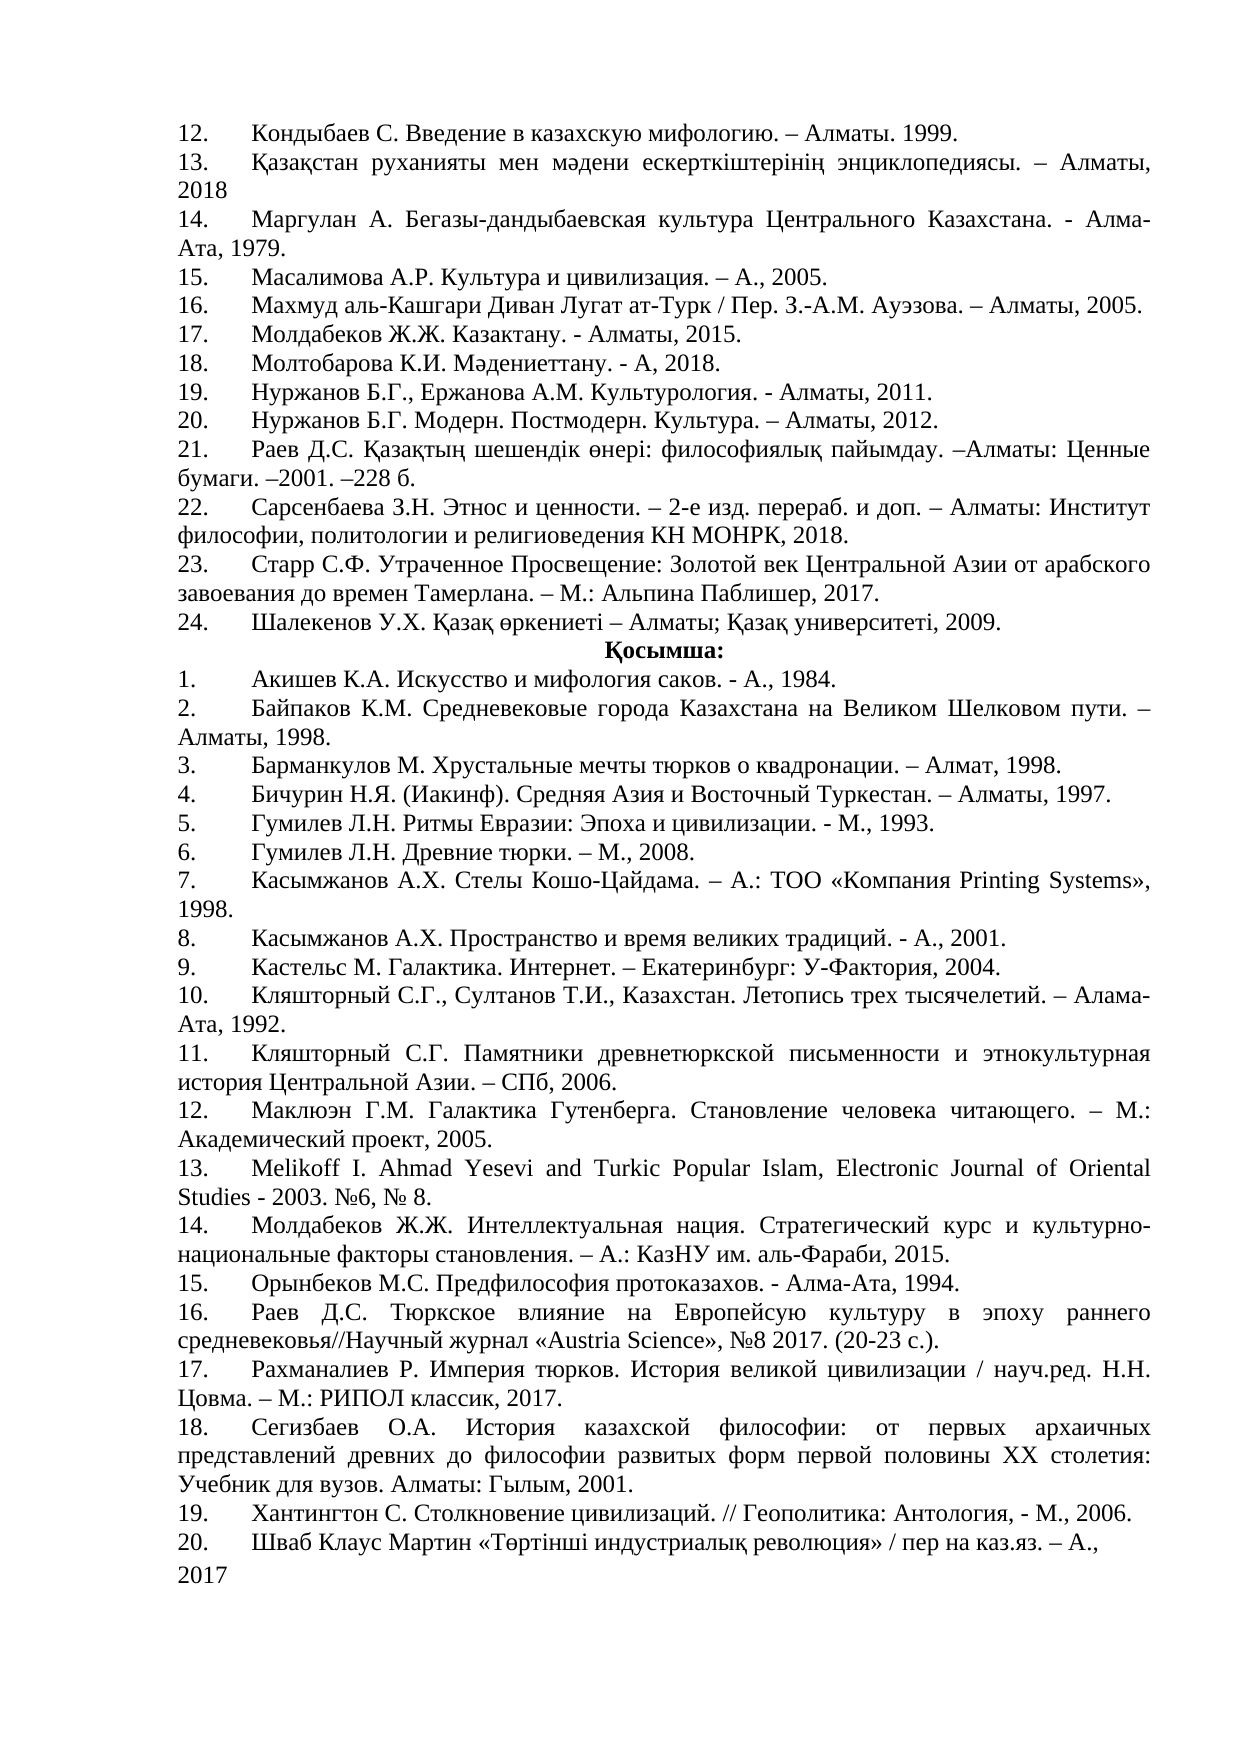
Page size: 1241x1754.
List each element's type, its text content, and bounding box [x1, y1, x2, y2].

text 16. Раев Д.С. Тюркское влияние на Европейсую культуру в эпоху раннего средневековья//Научный журнал «Austria Science», №8 2017. (20-23 с.). [177, 1297, 1152, 1354]
text 12. Маклюэн Г.М. Галактика Гутенберга. Становление человека читающего. – М.: Академический проект, 2005. [177, 1096, 1152, 1153]
text 6. Гумилев Л.Н. Древние тюрки. – М., 2008. [177, 837, 1152, 866]
text 14. Маргулан А. Бегазы-дандыбаевская культура Центрального Казахстана. - Алма-Ата, 1979. [177, 204, 1152, 262]
text 9. Кастельс М. Галактика. Интернет. – Екатеринбург: У-Фактория, 2004. [177, 952, 1152, 981]
text 19. Хантингтон С. Столкновение цивилизаций. // Геополитика: Антология, - М., 2006. [177, 1498, 1152, 1527]
text 8. Касымжанов А.Х. Пространство и время великих традиций. - А., 2001. [177, 923, 1152, 952]
text 17. Молдабеков Ж.Ж. Казактану. - Алматы, 2015. [177, 319, 1152, 348]
text 2. Байпаков К.М. Средневековые города Казахстана на Великом Шелковом пути. – Алматы, 1998. [177, 693, 1152, 751]
text 1. Акишев К.А. Искусство и мифология саков. - А., 1984. [177, 664, 1152, 693]
text 18. Сегизбаев О.А. История казахской философии: от первых архаичных представлений древних до философии развитых форм первой половины ХХ столетия: Учебник для вузов. Алматы: Гылым, 2001. [177, 1412, 1152, 1498]
text 15. Масалимова А.Р. Культура и цивилизация. – А., 2005. [177, 262, 1152, 291]
text 20. Нуржанов Б.Г. Модерн. Постмодерн. Культура. – Алматы, 2012. [177, 406, 1152, 434]
text 10. Кляшторный С.Г., Султанов Т.И., Казахстан. Летопись трех тысячелетий. – Алама-Ата, 1992. [177, 981, 1152, 1038]
text 3. Барманкулов М. Хрустальные мечты тюрков о квадронации. – Алмат, 1998. [177, 751, 1152, 779]
text Қосымша: [177, 636, 1152, 664]
text 19. Нуржанов Б.Г., Ержанова А.М. Культурология. - Алматы, 2011. [177, 377, 1152, 406]
text 16. Махмуд аль-Кашгари Диван Лугат ат-Турк / Пер. З.-А.М. Ауэзова. – Алматы, 2005. [177, 291, 1152, 319]
text 11. Кляшторный С.Г. Памятники древнетюркской письменности и этнокультурная история Центральной Азии. – СПб, 2006. [177, 1038, 1152, 1096]
text 13. Қазақстан руханияты мен мәдени ескерткіштерінің энциклопедиясы. – Алматы, 2018 [177, 147, 1152, 204]
text 7. Касымжанов А.Х. Стелы Кошо-Цайдама. – А.: ТОО «Компания Printing Systems», 1998. [177, 866, 1152, 923]
text 17. Рахманалиев Р. Империя тюрков. История великой цивилизации / науч.ред. Н.Н. Цовма. – М.: РИПОЛ классик, 2017. [177, 1354, 1152, 1412]
text 24. Шалекенов У.Х. Қазақ өркениеті – Алматы; Қазақ университеті, 2009. [177, 607, 1152, 636]
text 22. Сарсенбаева З.Н. Этнос и ценности. – 2-е изд. перераб. и доп. – Алматы: Институт философии, политологии и религиоведения КН МОНРК, 2018. [177, 492, 1152, 549]
text 5. Гумилев Л.Н. Ритмы Евразии: Эпоха и цивилизации. - М., 1993. [177, 808, 1152, 837]
text 14. Молдабеков Ж.Ж. Интеллектуальная нация. Стратегический курс и культурно-национальные факторы становления. – А.: КазНУ им. аль-Фараби, 2015. [177, 1211, 1152, 1268]
text 12. Кондыбаев С. Введение в казахскую мифологию. – Алматы. 1999. [177, 118, 1152, 147]
text 20. Шваб Клаус Мартин «Төртінші индустриалық революция» / пер на каз.яз. – А., 2017 [177, 1527, 1152, 1589]
text 4. Бичурин Н.Я. (Иакинф). Средняя Азия и Восточный Туркестан. – Алматы, 1997. [177, 779, 1152, 808]
text 21. Раев Д.С. Қазақтың шешендік өнері: философиялық пайымдау. –Алматы: Ценные бумаги. –2001. –228 б. [177, 434, 1152, 492]
text 23. Старр С.Ф. Утраченное Просвещение: Золотой век Центральной Азии от арабского завоевания до времен Тамерлана. – М.: Альпина Паблишер, 2017. [177, 549, 1152, 607]
text 13. Melikoff I. Ahmad Yesevi and Turkic Popular Islam, Electronic Journal of Oriental Studies - 2003. №6, № 8. [177, 1153, 1152, 1211]
text 15. Орынбеков М.С. Предфилософия протоказахов. - Алма-Ата, 1994. [177, 1268, 1152, 1297]
text 18. Молтобарова К.И. Мәдениеттану. - А, 2018. [177, 348, 1152, 377]
